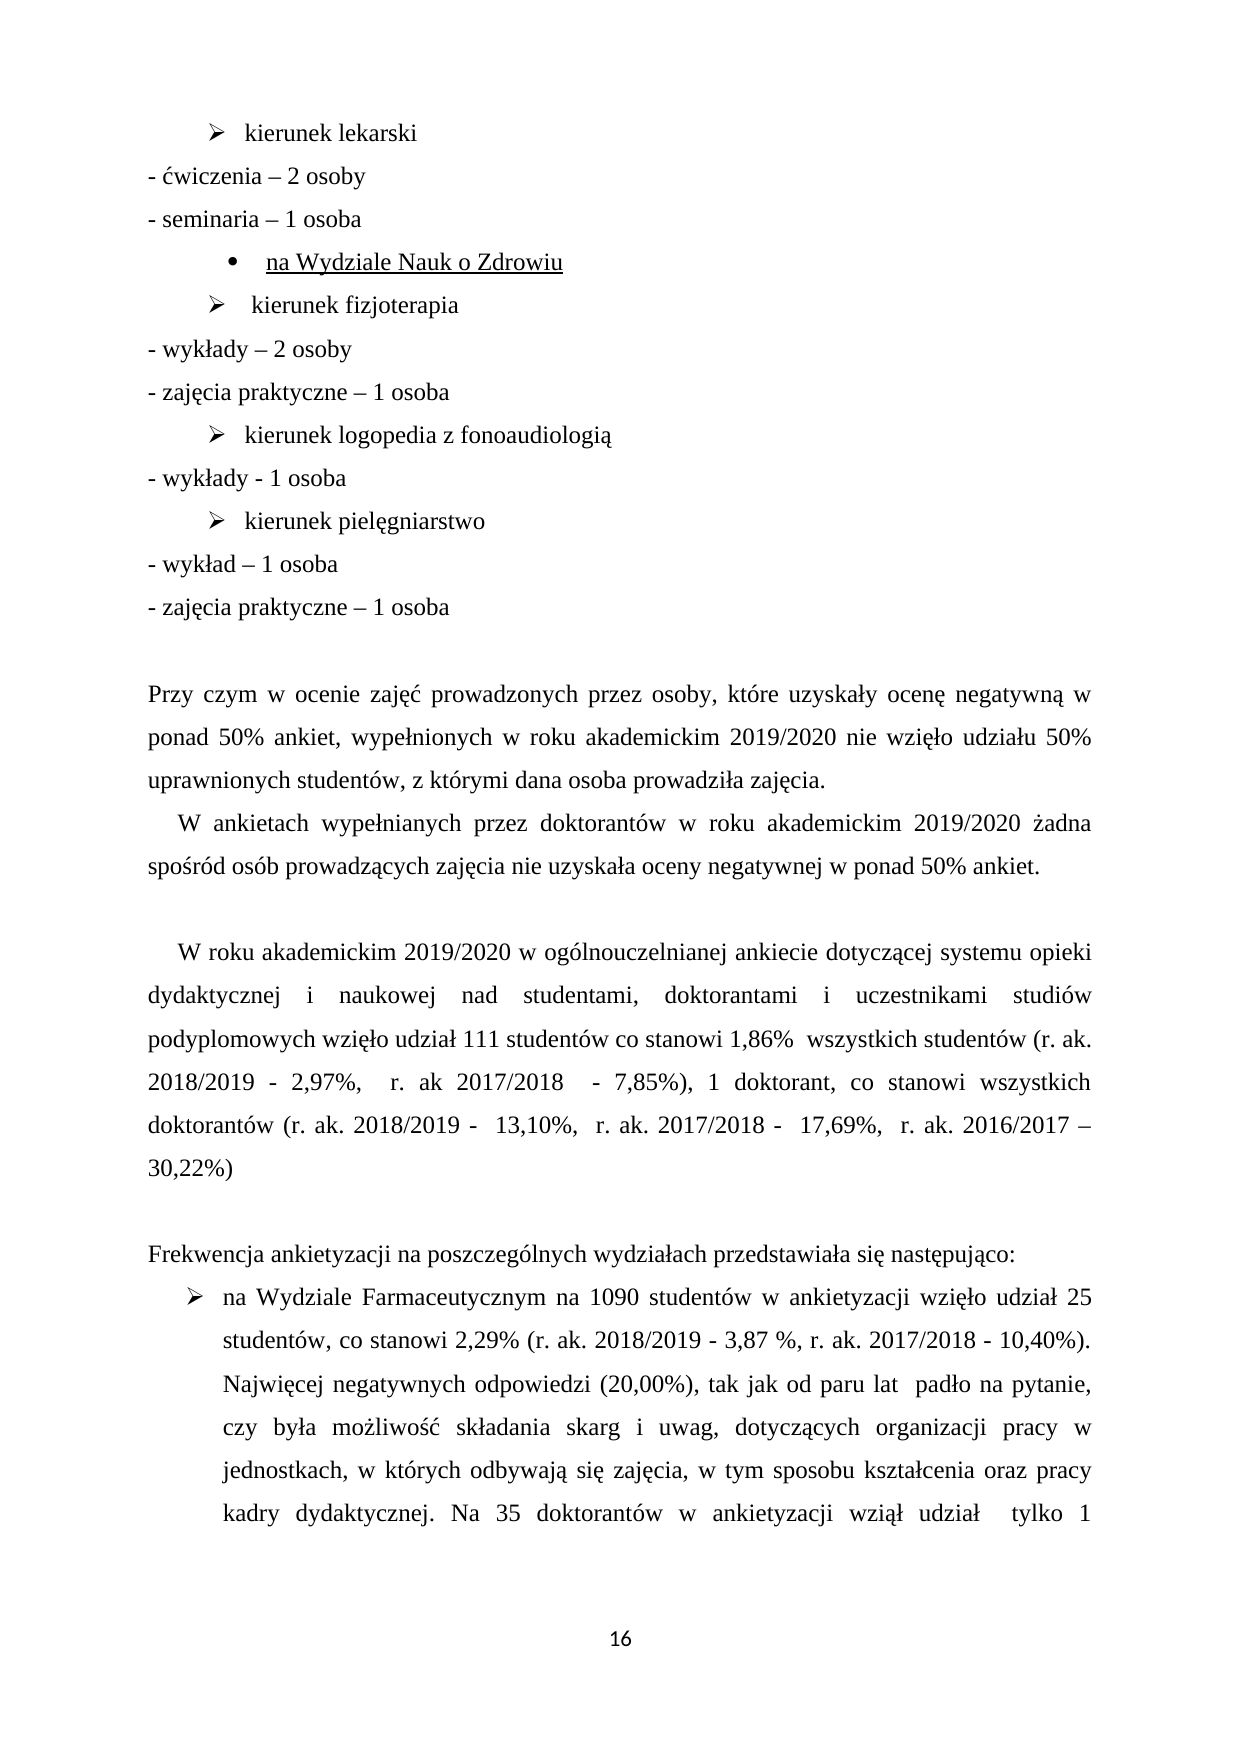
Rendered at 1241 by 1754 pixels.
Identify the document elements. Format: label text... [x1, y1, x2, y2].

list kierunek logopedia z fonoaudiologią [207, 420, 1092, 449]
text - wykłady - 1 osoba [148, 463, 1092, 492]
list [185, 1282, 1092, 1527]
list kierunek pielęgniarstwo [207, 506, 1092, 535]
text W ankietach wypełnianych przez doktorantów w roku akademickim 2019/2020 żadna spośród osób prowadzących zajęcia nie uzyskała oceny negatywnej w ponad 50% ankiet. [148, 808, 1092, 880]
list na Wydziale Nauk o Zdrowiu [228, 247, 1092, 276]
text - ćwiczenia – 2 osoby [148, 161, 1092, 190]
list kierunek fizjoterapia [207, 291, 1092, 319]
text - wykłady – 2 osoby [148, 334, 1092, 362]
text W roku akademickim 2019/2020 w ogólnouczelnianej ankiecie dotyczącej systemu opieki dydaktycznej i naukowej nad studentami, doktorantami i uczestnikami studiów podyplomowych wzięło udział 111 studentów co stanowi 1,86% wszystkich studentów (r. ak. 2018/2019 - 2,97%, r. ak 2017/2018 - 7,85%), 1 doktorant, co stanowi wszystkich doktorantów (r. ak. 2018/2019 - 13,10%, r. ak. 2017/2018 - 17,69%, r. ak. 2016/2017 – 30,22%) [148, 937, 1092, 1182]
text - wykład – 1 osoba [148, 549, 1092, 578]
text - zajęcia praktyczne – 1 osoba [148, 377, 1092, 406]
text - zajęcia praktyczne – 1 osoba [148, 592, 1092, 621]
text Frekwencja ankietyzacji na poszczególnych wydziałach przedstawiała się następująco: [148, 1239, 1092, 1268]
text - seminaria – 1 osoba [148, 204, 1092, 233]
text Przy czym w ocenie zajęć prowadzonych przez osoby, które uzyskały ocenę negatywną w ponad 50% ankiet, wypełnionych w roku akademickim 2019/2020 nie wzięło udziału 50% uprawnionych studentów, z którymi dana osoba prowadziła zajęcia. [148, 679, 1092, 794]
list kierunek lekarski [207, 118, 1092, 147]
